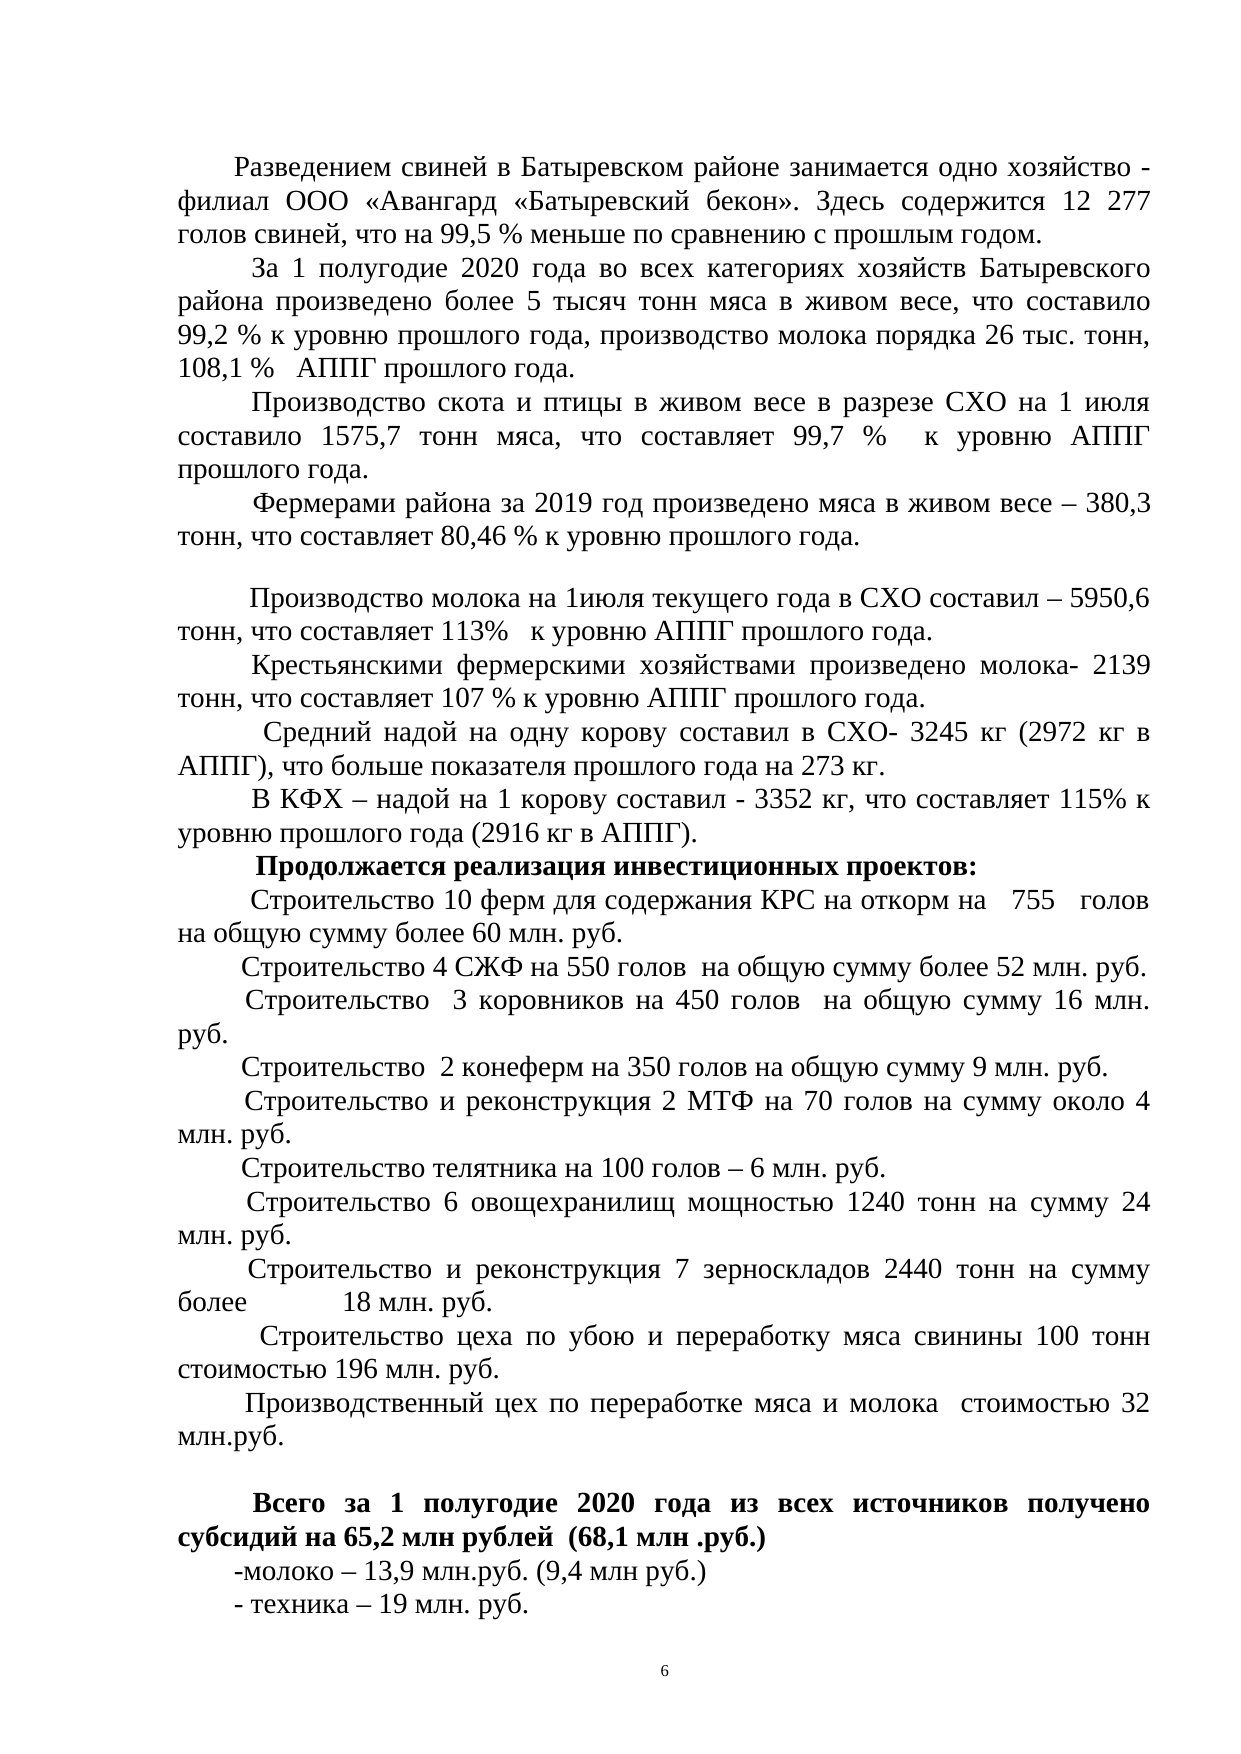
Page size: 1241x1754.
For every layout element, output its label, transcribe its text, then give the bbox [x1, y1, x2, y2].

text Производство скота и птицы в живом весе в разрезе СХО на 1 июля составило 1575,7 тонн мяса, что составляет 99,7 % к уровню АППГ прошлого года. [177, 384, 1152, 485]
text В КФХ – надой на 1 корову составил - 3352 кг, что составляет 115% к уровню прошлого года (2916 кг в АППГ). [177, 781, 1152, 848]
text За 1 полугодие 2020 года во всех категориях хозяйств Батыревского района произведено более 5 тысяч тонн мяса в живом весе, что составило 99,2 % к уровню прошлого года, производство молока порядка 26 тыс. тонн, 108,1 % АППГ прошлого года. [177, 250, 1152, 384]
text Строительство 3 коровников на 450 голов на общую сумму 16 млн. руб. [177, 982, 1152, 1049]
text Производство молока на 1июля текущего года в СХО составил – 5950,6 тонн, что составляет 113% к уровню АППГ прошлого года. [177, 580, 1152, 647]
text Строительство 6 овощехранилищ мощностью 1240 тонн на сумму 24 млн. руб. [177, 1184, 1152, 1251]
text - техника – 19 млн. руб. [177, 1586, 1152, 1620]
text Разведением свиней в Батыревском районе занимается одно хозяйство - филиал ООО «Авангард «». Здесь содержится 12 277 голов свиней, что на 99,5 % меньше по сравнению с прошлым годом. [177, 149, 1152, 250]
text Фермерами района за 2019 год произведено мяса в живом весе – 380,3 тонн, что составляет 80,46 % к уровню прошлого года. [177, 485, 1152, 552]
text Средний надой на одну корову составил в СХО- 3245 кг (2972 кг в АППГ), что больше показателя прошлого года на 273 кг. [177, 714, 1152, 781]
text Строительство 10 ферм для содержания КРС на откорм на 755 голов на общую сумму более 60 млн. руб. [177, 882, 1152, 949]
text Продолжается реализация инвестиционных проектов: [177, 848, 1152, 882]
text Строительство телятника на 100 голов – 6 млн. руб. [177, 1150, 1152, 1184]
text Производственный цех по переработке мяса и молока стоимостью 32 млн.руб. [177, 1385, 1152, 1452]
text Всего за 1 полугодие 2020 года из всех источников получено субсидий на 65,2 млн рублей (68,1 млн .руб.) [177, 1486, 1152, 1553]
text Строительство 2 конеферм на 350 голов на общую сумму 9 млн. руб. [177, 1049, 1152, 1083]
text Строительство 4 СЖФ на 550 голов на общую сумму более 52 млн. руб. [177, 949, 1152, 982]
text Строительство цеха по убою и переработку мяса свинины 100 тонн стоимостью 196 млн. руб. [177, 1318, 1152, 1385]
text -молоко – 13,9 млн.руб. (9,4 млн руб.) [177, 1553, 1152, 1586]
text Строительство и реконструкция 2 МТФ на 70 голов на сумму около 4 млн. руб. [177, 1083, 1152, 1150]
text Крестьянскими фермерскими хозяйствами произведено молока- 2139 тонн, что составляет 107 % к уровню АППГ прошлого года. [177, 647, 1152, 714]
text Строительство и реконструкция 7 зерноскладов 2440 тонн на сумму более 18 млн. руб. [177, 1251, 1152, 1318]
